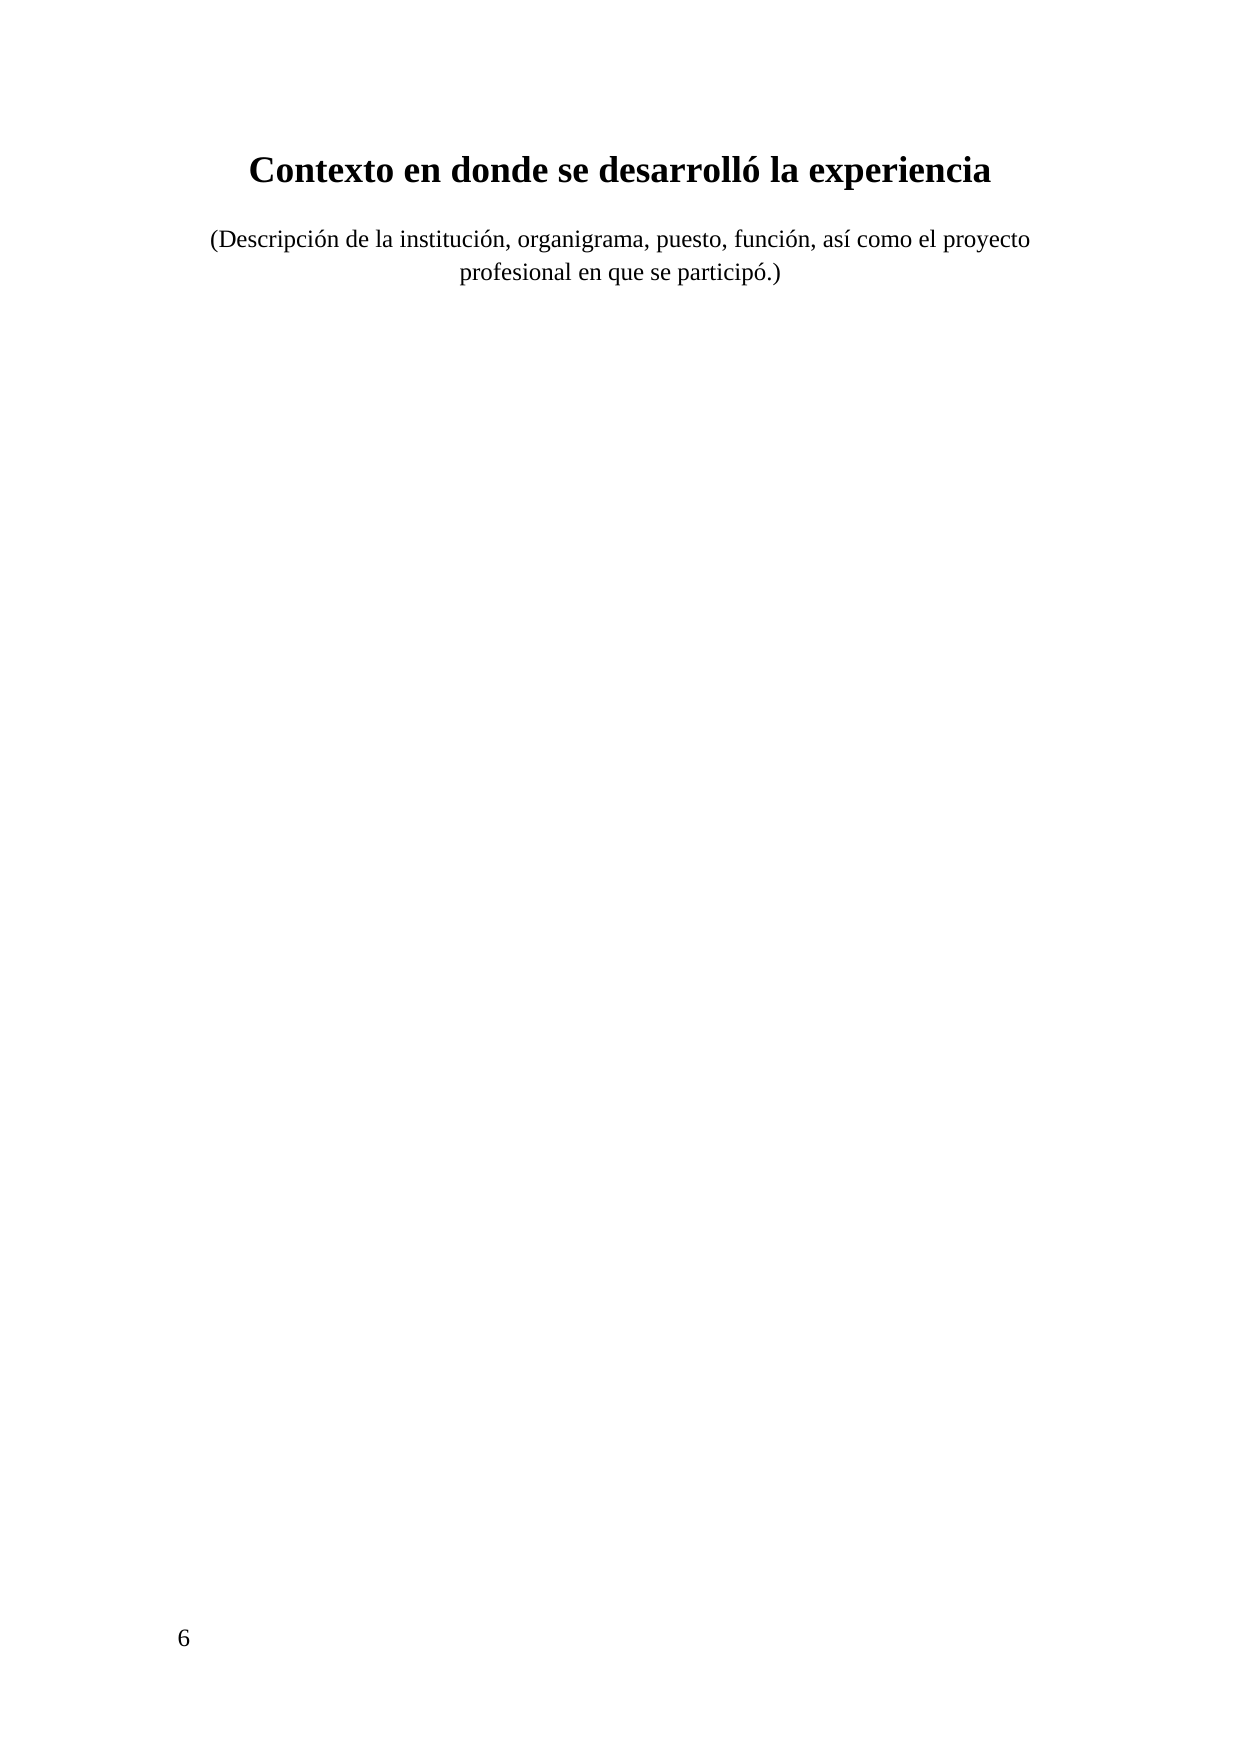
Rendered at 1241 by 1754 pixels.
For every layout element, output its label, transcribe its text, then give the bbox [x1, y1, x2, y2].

text Contexto en donde se desarrolló la experiencia [177, 148, 1063, 191]
text (Descripción de la institución, organigrama, puesto, función, así como el proyecto profesional en que se participó.) [177, 224, 1063, 286]
